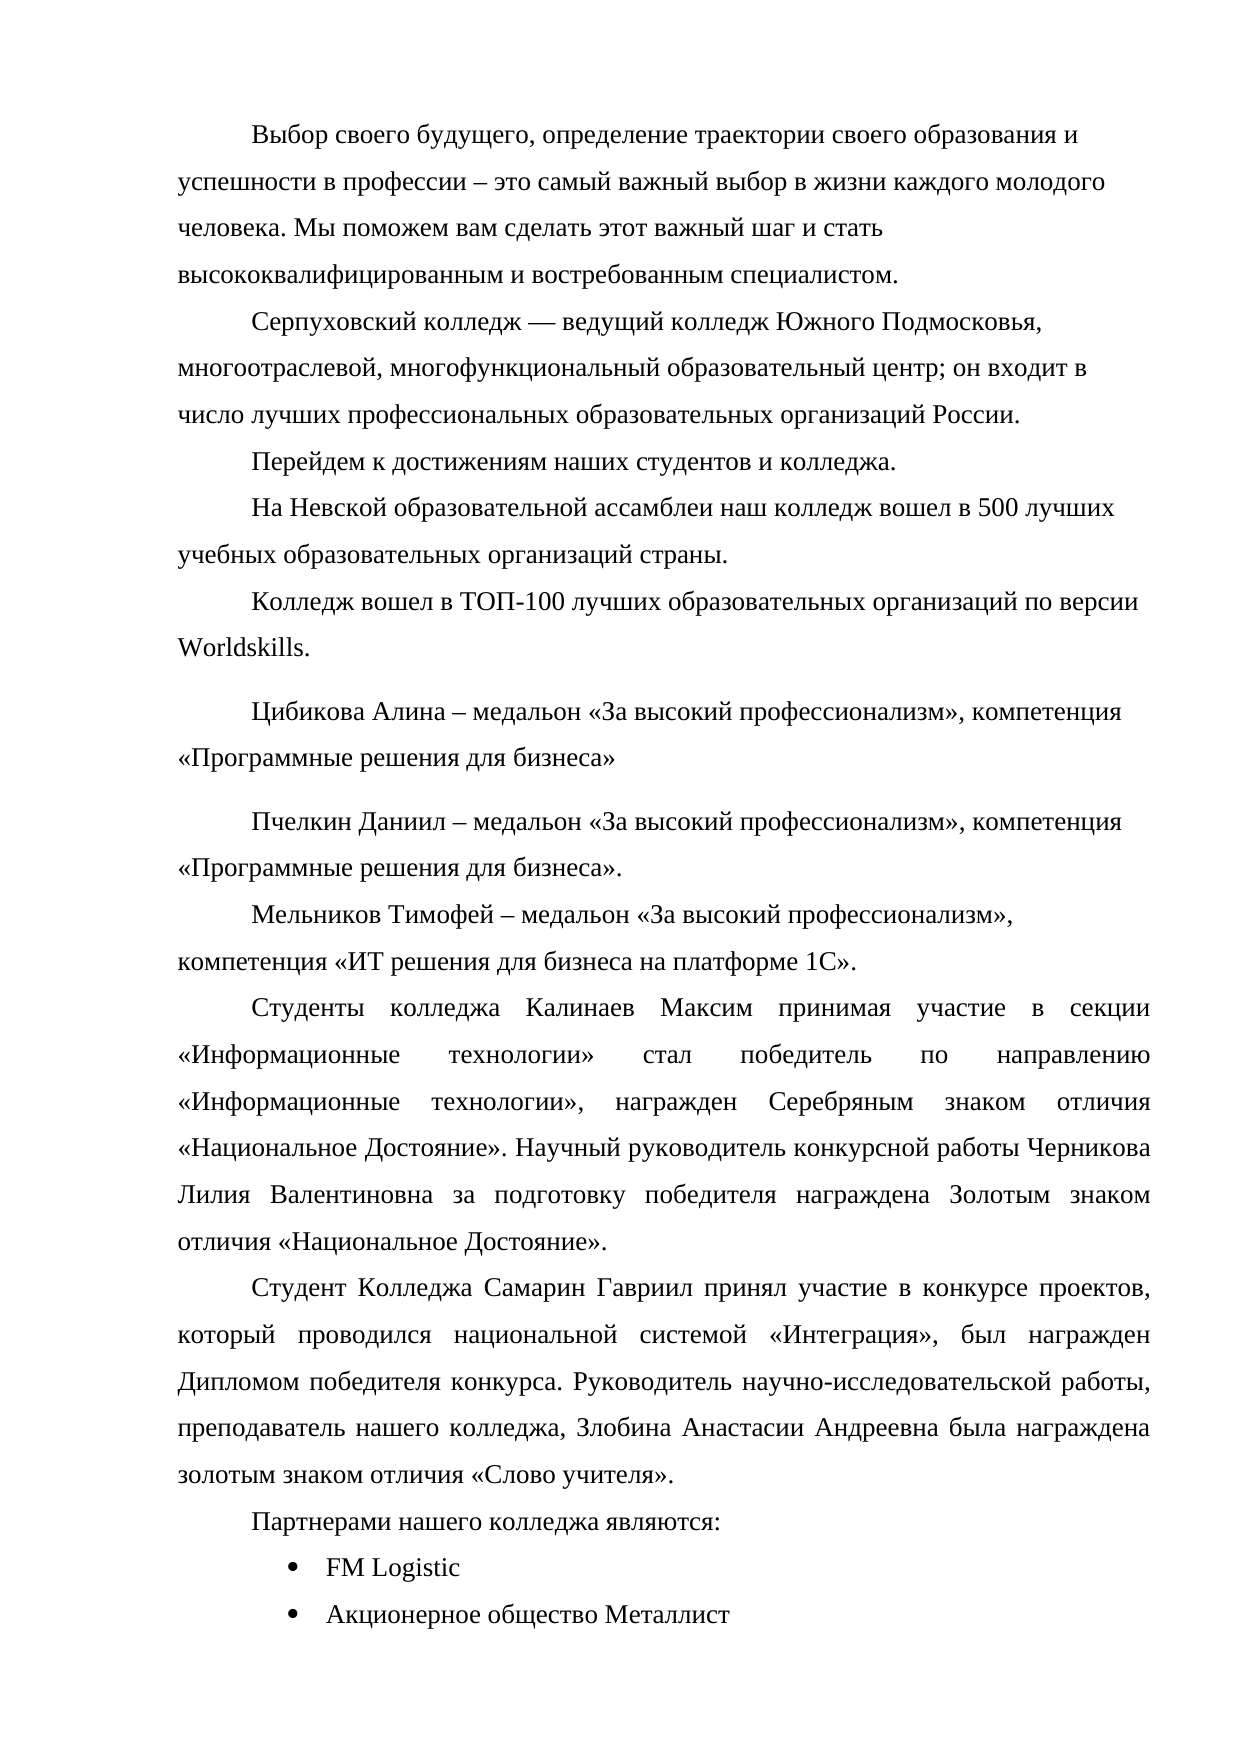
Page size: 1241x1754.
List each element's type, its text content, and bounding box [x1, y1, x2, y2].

text Партнерами нашего колледжа являются: [177, 1505, 1152, 1536]
text На Невской образовательной ассамблеи наш колледж вошел в 500 лучших учебных образовательных организаций страны. [177, 491, 1152, 569]
text Пчелкин Даниил – медальон «За высокий профессионализм», компетенция «Программные решения для бизнеса». [177, 805, 1152, 883]
list FM Logistic [288, 1551, 1152, 1583]
text Выбор своего будущего, определение траектории своего образования и успешности в профессии – это самый важный выбор в жизни каждого молодого человека. Мы поможем вам сделать этот важный шаг и стать высококвалифицированным и востребованным специалистом. [177, 118, 1152, 289]
text Перейдем к достижениям наших студентов и колледжа. [177, 445, 1152, 476]
text Серпуховский колледж — ведущий колледж Южного Подмосковья, многоотраслевой, многофункциональный образовательный центр; он входит в число лучших профессиональных образовательных организаций России. [177, 305, 1152, 429]
text Цибикова Алина – медальон «За высокий профессионализм», компетенция «Программные решения для бизнеса» [177, 695, 1152, 773]
text Колледж вошел в ТОП-100 лучших образовательных организаций по версии Worldskills. [177, 585, 1152, 663]
list Акционерное общество Металлист [288, 1598, 1152, 1629]
text Студент Колледжа Самарин Гавриил принял участие в конкурсе проектов, который проводился национальной системой «Интеграция», был награжден Дипломом победителя конкурса. Руководитель научно-исследовательской работы, преподаватель нашего колледжа, Злобина Анастасии Андреевна была награждена золотым знаком отличия «Слово учителя». [177, 1271, 1152, 1489]
text Мельников Тимофей – медальон «За высокий профессионализм», компетенция «ИТ решения для бизнеса на платформе 1С». [177, 898, 1152, 976]
text Студенты колледжа Калинаев Максим принимая участие в секции «Информационные технологии» стал победитель по направлению «Информационные технологии», награжден Серебряным знаком отличия «Национальное Достояние». Научный руководитель конкурсной работы Черникова Лилия Валентиновна за подготовку победителя награждена Золотым знаком отличия «Национальное Достояние». [177, 991, 1152, 1256]
